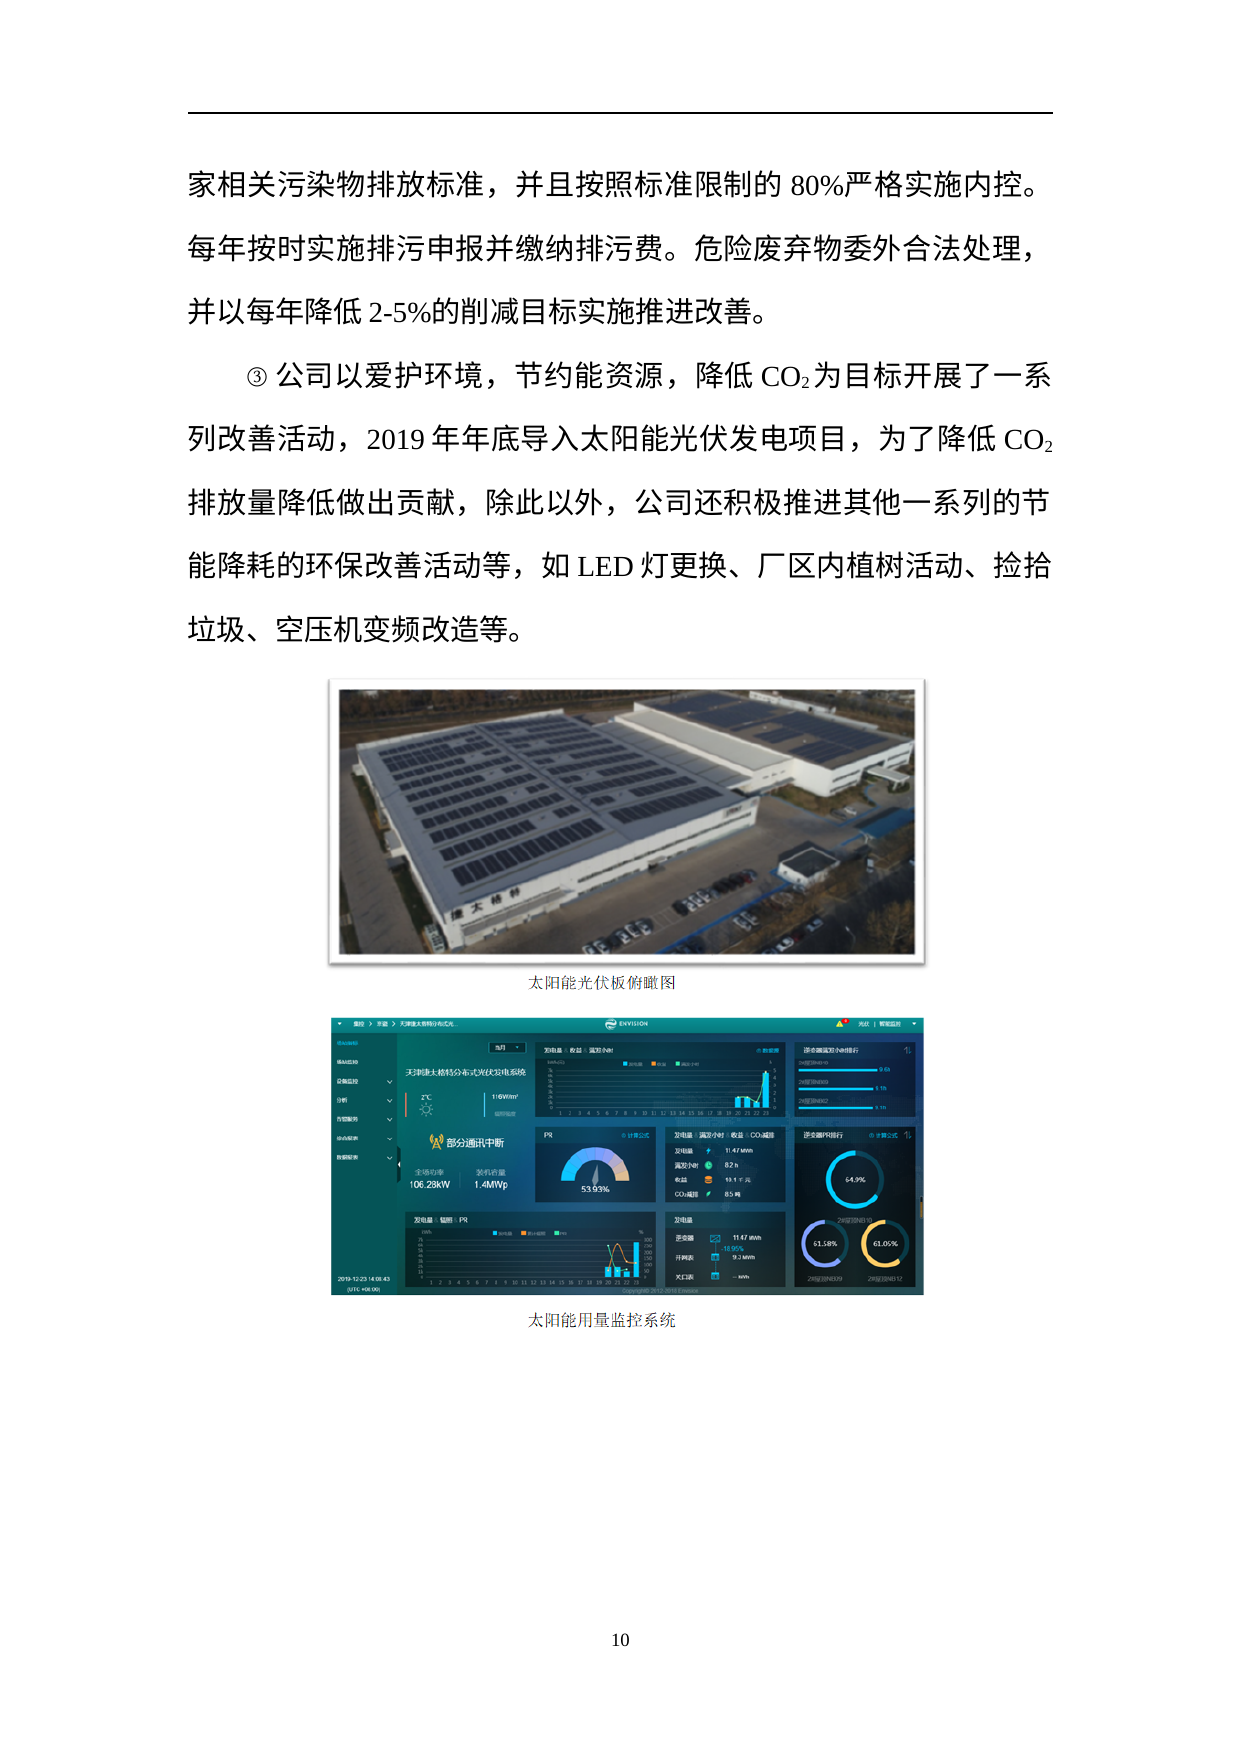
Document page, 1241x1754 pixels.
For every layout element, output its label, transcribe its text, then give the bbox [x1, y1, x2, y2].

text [187, 162, 1053, 331]
text ③公司以爱护环境，节约能资源，降低CO2为目标开展了一系列改善活动，2019年年底导入太阳能光伏发电项目，为了降低CO2排放量降低做出贡献，除此以外，公司还积极推进其他一系列的节能降耗的环保改善活动等，如LED灯更换、厂区内植树活动、捡拾垃圾、空压机变频改造等。 [187, 352, 1053, 648]
picture [316, 669, 931, 1330]
